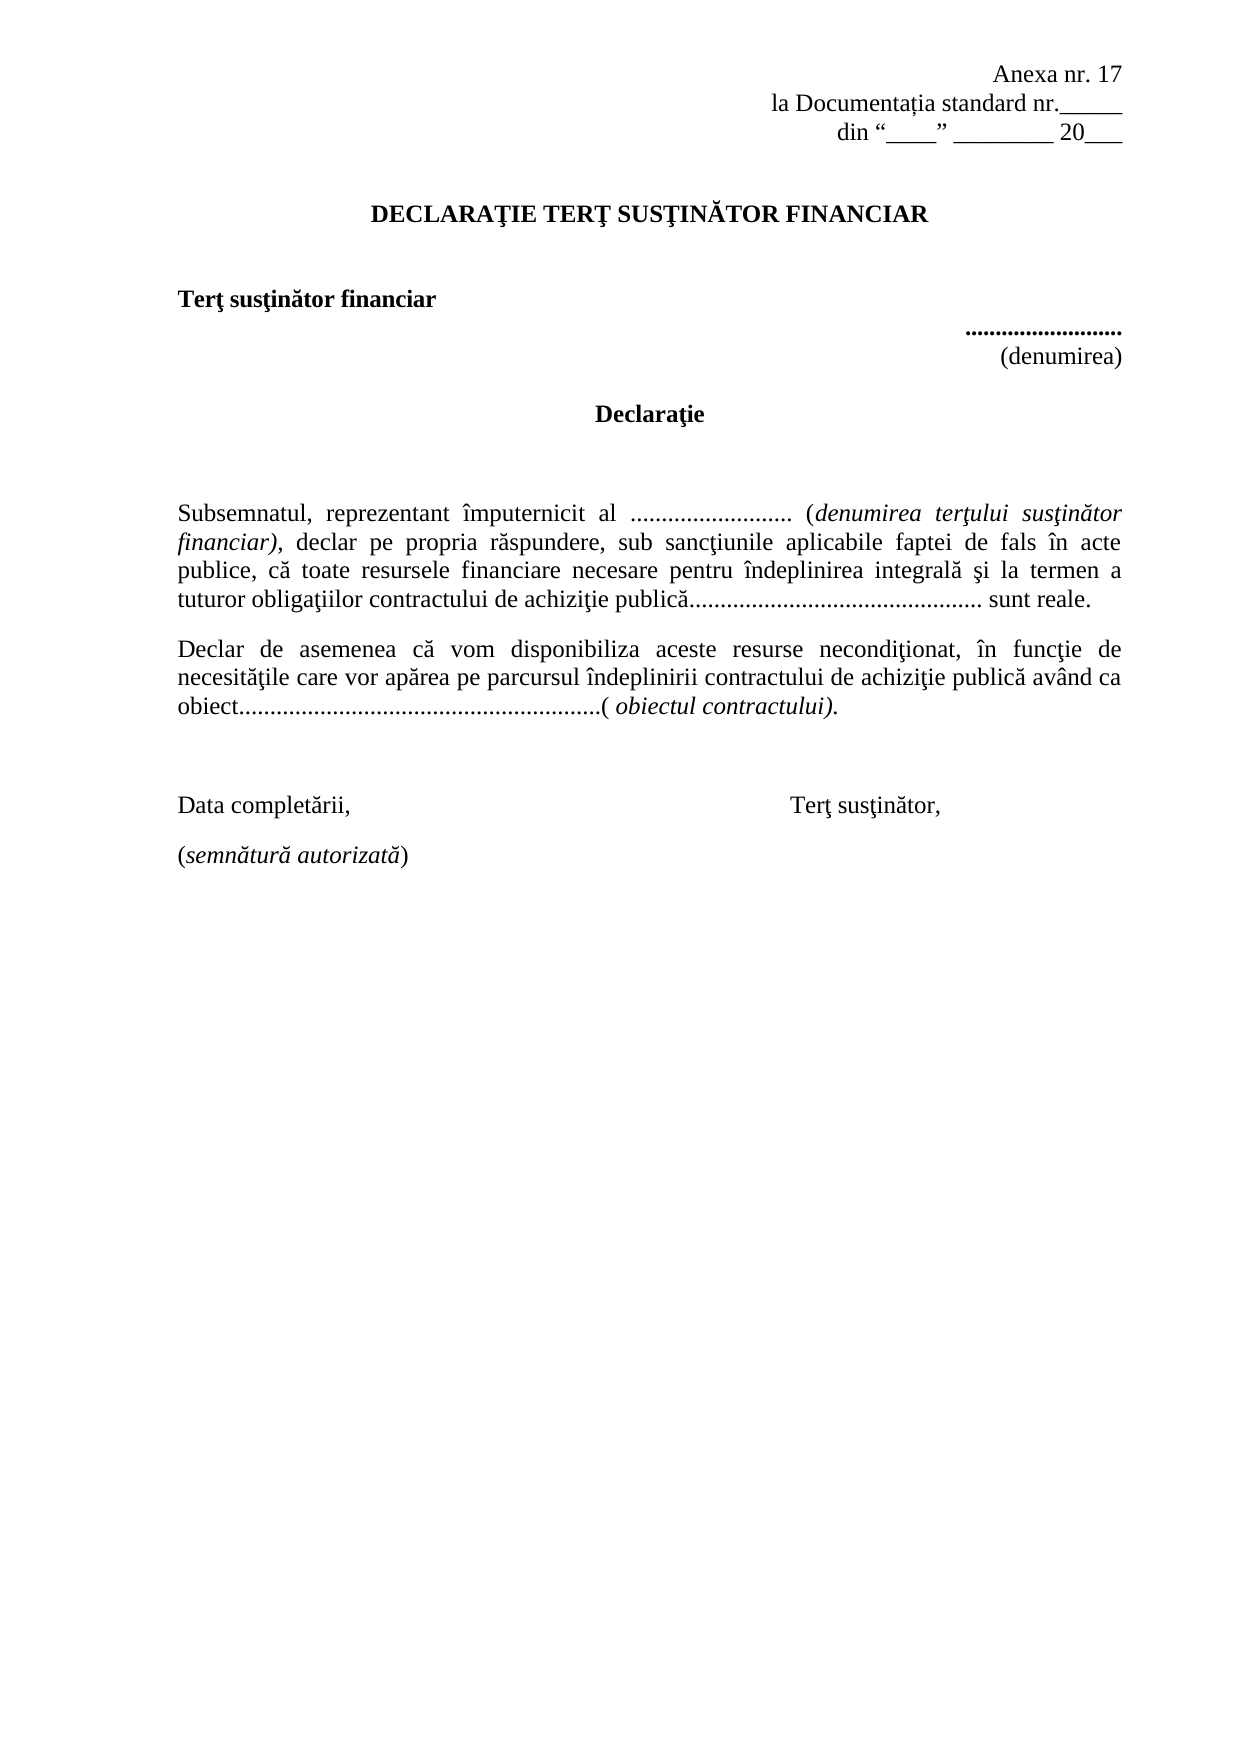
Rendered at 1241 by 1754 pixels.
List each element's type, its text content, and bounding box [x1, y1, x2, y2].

text .......................... [177, 312, 1122, 341]
text Declar de asemenea că vom disponibiliza aceste resurse necondiţionat, în funcţie de necesităţile care vor apărea pe parcursul îndeplinirii contractului de achiziţie publică având ca obiect..........................................................( obiectul contractului). [177, 634, 1122, 720]
text Anexa nr. 17 [177, 59, 1122, 88]
text Terţ susţinător financiar [177, 284, 1122, 312]
text Declaraţie [177, 399, 1122, 427]
text Subsemnatul, reprezentant împuternicit al .......................... (denumirea terţului susţinător financiar), declar pe propria răspundere, sub sancţiunile aplicabile faptei de fals în acte publice, că toate resursele financiare necesare pentru îndeplinirea integrală şi la termen a tuturor obligaţiilor contractului de achiziţie publică............................................... sunt reale. [177, 498, 1122, 613]
text DECLARAŢIE TERŢ SUSŢINĂTOR FINANCIAR [177, 199, 1122, 228]
text Data completării, Terţ susţinător, [177, 790, 1122, 819]
text (semnătură autorizată) [177, 840, 1122, 869]
text (denumirea) [177, 341, 1122, 370]
text din “____” ________ 20___ [177, 117, 1122, 145]
text la Documentația standard nr._____ [177, 88, 1122, 117]
